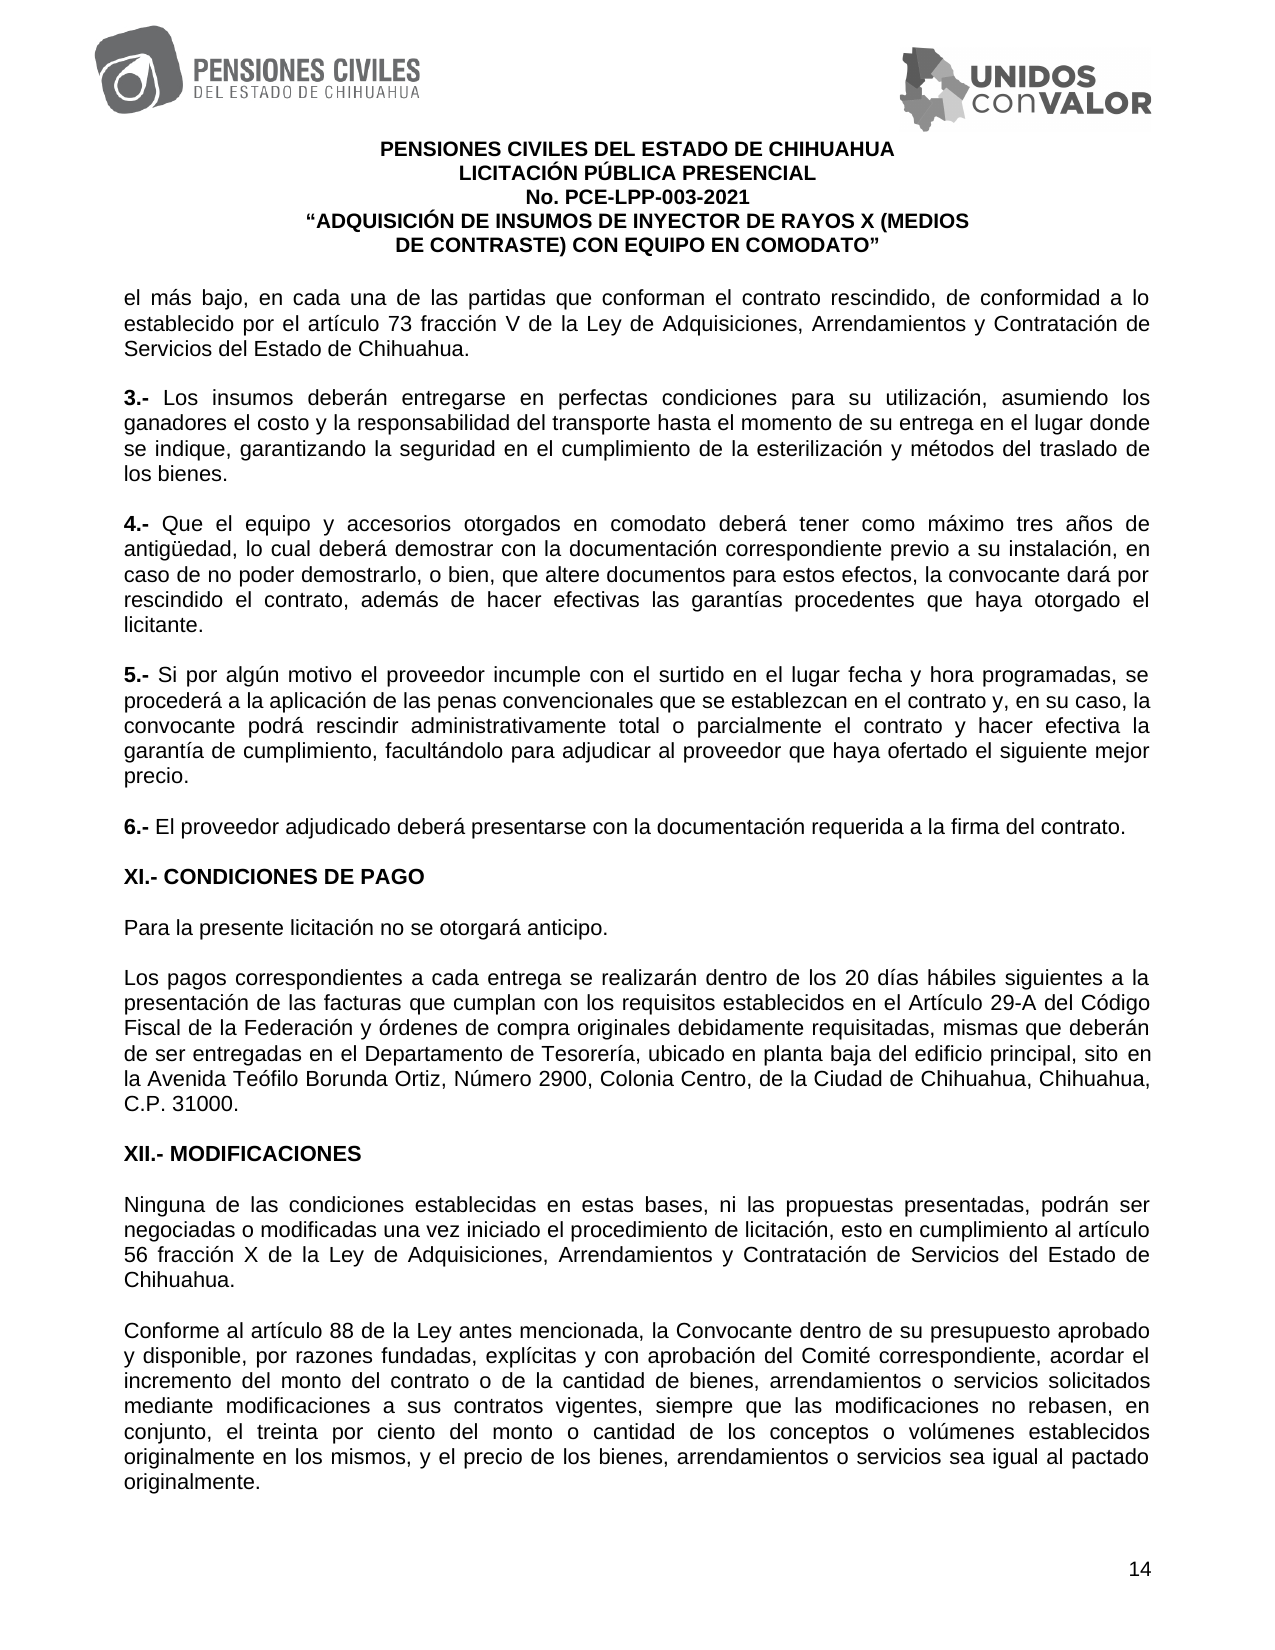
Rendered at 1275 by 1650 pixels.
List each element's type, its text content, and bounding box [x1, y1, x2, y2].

text 5.- Si por algún motivo el proveedor incumple con el surtido en el lugar fecha y hora programadas, se procederá a la aplicación de las penas convencionales que se establezcan en el contrato y, en su caso, la convocante podrá rescindir administrativamente total o parcialmente el contrato y hacer efectiva la garantía de cumplimiento, facultándolo para adjudicar al proveedor que haya ofertado el siguiente mejor precio. [123, 662, 1152, 788]
text Conforme al artículo 88 de la Ley antes mencionada, la Convocante dentro de su presupuesto aprobado y disponible, por razones fundadas, explícitas y con aprobación del Comité correspondiente, acordar el incremento del monto del contrato o de la cantidad de bienes, arrendamientos o servicios solicitados mediante modificaciones a sus contratos vigentes, siempre que las modificaciones no rebasen, en conjunto, el treinta por ciento del monto o cantidad de los conceptos o volúmenes establecidos originalmente en los mismos, y el precio de los bienes, arrendamientos o servicios sea igual al pactado originalmente. [123, 1318, 1152, 1494]
text 3.- Los insumos deberán entregarse en perfectas condiciones para su utilización, asumiendo los ganadores el costo y la responsabilidad del transporte hasta el momento de su entrega en el lugar donde se indique, garantizando la seguridad en el cumplimiento de la esterilización y métodos del traslado de los bienes. [123, 385, 1152, 486]
text Los pagos correspondientes a cada entrega se realizarán dentro de los 20 días hábiles siguientes a la presentación de las facturas que cumplan con los requisitos establecidos en el Artículo 29-A del Código Fiscal de la Federación y órdenes de compra originales debidamente requisitadas, mismas que deberán de ser entregadas en el Departamento de Tesorería, ubicado en planta baja del edificio principal, sito en la Avenida Teófilo Borunda Ortiz, Número 2900, Colonia Centro, de la Ciudad de Chihuahua, Chihuahua, C.P. 31000. [123, 965, 1152, 1116]
text XII.- MODIFICACIONES [123, 1141, 1152, 1166]
text 4.- Que el equipo y accesorios otorgados en comodato deberá tener como máximo tres años de antigüedad, lo cual deberá demostrar con la documentación correspondiente previo a su instalación, en caso de no poder demostrarlo, o bien, que altere documentos para estos efectos, la convocante dará por rescindido el contrato, además de hacer efectivas las garantías procedentes que haya otorgado el licitante. [123, 511, 1152, 637]
text 6.- El proveedor adjudicado deberá presentarse con la documentación requerida a la firma del contrato. [123, 813, 1152, 839]
text Para la presente licitación no se otorgará anticipo. [123, 914, 1152, 939]
text Ninguna de las condiciones establecidas en estas bases, ni las propuestas presentadas, podrán ser negociadas o modificadas una vez iniciado el procedimiento de licitación, esto en cumplimiento al artículo 56 fracción X de la Ley de Adquisiciones, Arrendamientos y Contratación de Servicios del Estado de Chihuahua. [123, 1192, 1152, 1292]
picture [899, 47, 1152, 132]
picture [94, 25, 420, 114]
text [123, 285, 1152, 361]
text XI.- CONDICIONES DE PAGO [123, 864, 1152, 889]
